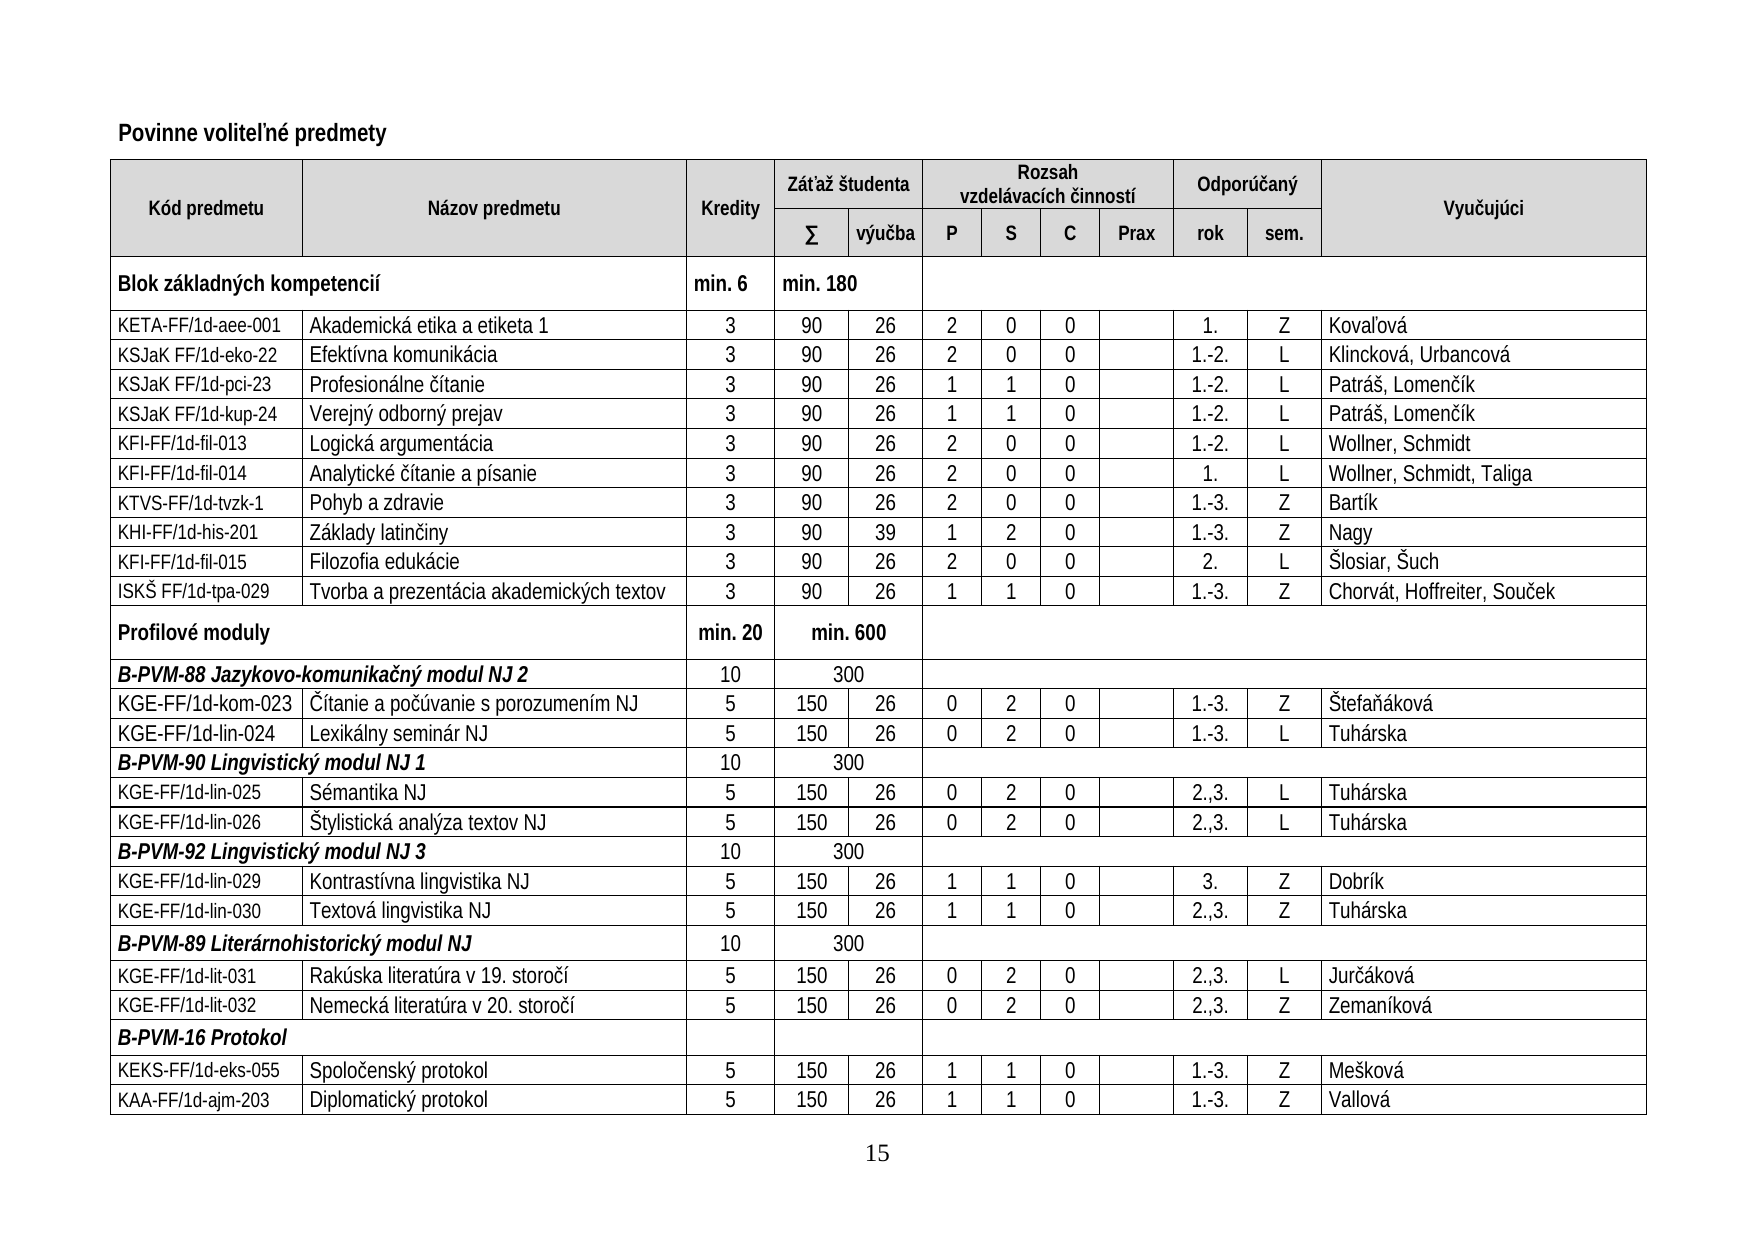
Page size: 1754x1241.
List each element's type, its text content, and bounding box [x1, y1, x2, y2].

table_cell 0 [982, 429, 1040, 457]
table_cell Pohyb a zdravie [303, 488, 686, 517]
table_cell 0 [982, 488, 1040, 517]
table_cell 2.,3. [1174, 896, 1247, 925]
table_cell S [982, 209, 1040, 256]
table_cell Z [1248, 689, 1321, 718]
table_cell 300 [775, 926, 922, 960]
table_cell 0 [1041, 311, 1099, 339]
table_cell 26 [849, 867, 922, 895]
table_cell 2 [923, 429, 981, 457]
table_cell 5 [687, 961, 774, 990]
table_cell Základy latinčiny [303, 518, 686, 546]
table_cell [1100, 399, 1173, 428]
table_cell Textová lingvistika NJ [303, 896, 686, 925]
table_cell [1100, 689, 1173, 718]
table_cell KEKS-FF/1d-eks-055 [111, 1056, 302, 1084]
table_cell 10 [687, 660, 774, 688]
table_cell Kovaľová [1322, 311, 1646, 339]
table_cell 0 [982, 311, 1040, 339]
table_cell 150 [775, 1056, 848, 1084]
table_cell 0 [923, 778, 981, 806]
table_cell sem. [1248, 209, 1321, 256]
table_cell L [1248, 340, 1321, 369]
table_cell Dobrík [1322, 867, 1646, 895]
table_cell 0 [1041, 518, 1099, 546]
table_cell Z [1248, 577, 1321, 605]
table_cell 3 [687, 370, 774, 398]
table_cell Čítanie a počúvanie s porozumením NJ [303, 689, 686, 718]
table_cell 1 [982, 896, 1040, 925]
table_cell 1.-3. [1174, 577, 1247, 605]
table_cell 1.-3. [1174, 689, 1247, 718]
table_cell 1.-3. [1174, 1085, 1247, 1114]
table_cell 2. [1174, 547, 1247, 576]
table_cell rok [1174, 209, 1247, 256]
table_cell KSJaK FF/1d-eko-22 [111, 340, 302, 369]
table_cell Z [1248, 1085, 1321, 1114]
table_cell [1100, 778, 1173, 806]
table_cell 0 [1041, 399, 1099, 428]
table_cell KSJaK FF/1d-pci-23 [111, 370, 302, 398]
table_cell Verejný odborný prejav [303, 399, 686, 428]
table_cell B-PVM-89 Literárnohistorický modul NJ [111, 926, 686, 960]
table_cell L [1248, 459, 1321, 487]
table_cell KGE-FF/1d-lin-029 [111, 867, 302, 895]
table_cell KHI-FF/1d-his-201 [111, 518, 302, 546]
table_cell Zemaníková [1322, 991, 1646, 1019]
table_cell [775, 1020, 922, 1055]
table_cell 0 [982, 459, 1040, 487]
table_cell 26 [849, 896, 922, 925]
table_cell 150 [775, 1085, 848, 1114]
table_cell 5 [687, 1085, 774, 1114]
table_cell 2.,3. [1174, 808, 1247, 836]
table_cell Mešková [1322, 1056, 1646, 1084]
table_cell [1100, 429, 1173, 457]
table_cell 150 [775, 689, 848, 718]
table_cell 300 [775, 748, 922, 777]
table_cell Analytické čítanie a písanie [303, 459, 686, 487]
table_header Kód predmetu [111, 160, 302, 256]
table_cell 26 [849, 808, 922, 836]
table_cell [1100, 719, 1173, 747]
table_cell [923, 606, 1646, 658]
table_cell [923, 926, 1646, 960]
table_cell [1100, 311, 1173, 339]
table_cell 2 [923, 340, 981, 369]
table_header Vyučujúci [1322, 160, 1646, 256]
table_cell 1 [982, 1056, 1040, 1084]
table_cell [1100, 867, 1173, 895]
table_cell [1100, 459, 1173, 487]
table_cell Z [1248, 518, 1321, 546]
table_cell Patráš, Lomenčík [1322, 399, 1646, 428]
table_cell 1 [982, 399, 1040, 428]
table_cell 3 [687, 429, 774, 457]
table_cell 5 [687, 689, 774, 718]
table_cell KFI-FF/1d-fil-015 [111, 547, 302, 576]
table_cell Z [1248, 867, 1321, 895]
table_cell 0 [1041, 459, 1099, 487]
table_cell 1 [923, 867, 981, 895]
table_cell Spoločenský protokol [303, 1056, 686, 1084]
table_cell 90 [775, 518, 848, 546]
table_cell 26 [849, 689, 922, 718]
table_cell 0 [1041, 577, 1099, 605]
table_cell Blok základných kompetencií [111, 257, 686, 309]
table_cell Profesionálne čítanie [303, 370, 686, 398]
table_cell Sémantika NJ [303, 778, 686, 806]
table_cell 0 [1041, 896, 1099, 925]
table_cell Rakúska literatúra v 19. storočí [303, 961, 686, 990]
table_cell 0 [1041, 867, 1099, 895]
table_cell Lexikálny seminár NJ [303, 719, 686, 747]
table_cell ∑ [775, 209, 848, 256]
table_cell 26 [849, 370, 922, 398]
table_cell [1100, 991, 1173, 1019]
table_header Odporúčaný [1174, 160, 1321, 208]
table_cell 1. [1174, 459, 1247, 487]
text Povinne voliteľné predmety [118, 118, 1636, 147]
table_cell 3 [687, 340, 774, 369]
table_cell 0 [923, 719, 981, 747]
table_cell 150 [775, 961, 848, 990]
table_cell Wollner, Schmidt [1322, 429, 1646, 457]
table_cell B-PVM-88 Jazykovo-komunikačný modul NJ 2 [111, 660, 686, 688]
table_cell Logická argumentácia [303, 429, 686, 457]
table_cell 1.-3. [1174, 719, 1247, 747]
table_cell L [1248, 429, 1321, 457]
table_cell KGE-FF/1d-lin-024 [111, 719, 302, 747]
table_cell 0 [923, 961, 981, 990]
table_cell B-PVM-92 Lingvistický modul NJ 3 [111, 837, 686, 866]
table_cell 2 [982, 778, 1040, 806]
table_cell min. 600 [775, 606, 922, 658]
table_cell min. 180 [775, 257, 922, 309]
table_cell 2 [923, 311, 981, 339]
table_cell Tvorba a prezentácia akademických textov [303, 577, 686, 605]
table_cell 0 [1041, 991, 1099, 1019]
table_cell 5 [687, 719, 774, 747]
table_cell 90 [775, 577, 848, 605]
table_cell 2 [982, 518, 1040, 546]
table_cell Z [1248, 311, 1321, 339]
table_cell [1100, 340, 1173, 369]
table_cell 0 [1041, 1056, 1099, 1084]
table_cell 0 [1041, 547, 1099, 576]
table_cell 3. [1174, 867, 1247, 895]
table_cell KFI-FF/1d-fil-013 [111, 429, 302, 457]
table_cell 26 [849, 1056, 922, 1084]
table_cell KETA-FF/1d-aee-001 [111, 311, 302, 339]
table_cell 1 [923, 577, 981, 605]
table_cell [1100, 808, 1173, 836]
table_cell 26 [849, 340, 922, 369]
table_cell L [1248, 719, 1321, 747]
table_header Kredity [687, 160, 774, 256]
table_cell 0 [982, 340, 1040, 369]
table_cell C [1041, 209, 1099, 256]
table_cell 0 [1041, 961, 1099, 990]
table_cell [1100, 488, 1173, 517]
table_cell 2.,3. [1174, 961, 1247, 990]
table_cell Klincková, Urbancová [1322, 340, 1646, 369]
table_cell KAA-FF/1d-ajm-203 [111, 1085, 302, 1114]
table_cell 1 [982, 1085, 1040, 1114]
table_cell 0 [1041, 340, 1099, 369]
table_cell 150 [775, 896, 848, 925]
table_header Rozsah vzdelávacích činností [923, 160, 1173, 208]
table_cell Tuhárska [1322, 896, 1646, 925]
table_cell 26 [849, 577, 922, 605]
table_cell 1 [923, 1056, 981, 1084]
table_cell 1.-2. [1174, 340, 1247, 369]
table_cell 26 [849, 961, 922, 990]
table_cell Tuhárska [1322, 719, 1646, 747]
table_cell 26 [849, 399, 922, 428]
table_cell 90 [775, 399, 848, 428]
table_cell 1.-3. [1174, 1056, 1247, 1084]
table_cell KTVS-FF/1d-tvzk-1 [111, 488, 302, 517]
table_cell 10 [687, 926, 774, 960]
table_cell [1100, 961, 1173, 990]
table_cell Z [1248, 488, 1321, 517]
table_cell Chorvát, Hoffreiter, Souček [1322, 577, 1646, 605]
table_cell KGE-FF/1d-lin-026 [111, 808, 302, 836]
table_cell Bartík [1322, 488, 1646, 517]
table_cell 150 [775, 778, 848, 806]
table_cell 0 [1041, 370, 1099, 398]
table_cell Z [1248, 991, 1321, 1019]
table_cell 1.-3. [1174, 488, 1247, 517]
table_cell 26 [849, 488, 922, 517]
table_cell 90 [775, 488, 848, 517]
table_cell 5 [687, 896, 774, 925]
table_cell 1 [923, 370, 981, 398]
table_cell 26 [849, 778, 922, 806]
table_cell Nemecká literatúra v 20. storočí [303, 991, 686, 1019]
table_cell B-PVM-90 Lingvistický modul NJ 1 [111, 748, 686, 777]
table_cell Z [1248, 896, 1321, 925]
table_cell 1. [1174, 311, 1247, 339]
table_cell 26 [849, 547, 922, 576]
table_cell 1.-2. [1174, 399, 1247, 428]
table_cell 2 [982, 689, 1040, 718]
table_cell 1 [923, 518, 981, 546]
table_cell ISKŠ FF/1d-tpa-029 [111, 577, 302, 605]
table_cell [923, 1020, 1646, 1055]
table_cell 26 [849, 1085, 922, 1114]
table_cell min. 20 [687, 606, 774, 658]
table_cell Wollner, Schmidt, Taliga [1322, 459, 1646, 487]
table_cell 90 [775, 340, 848, 369]
table_cell 26 [849, 719, 922, 747]
table_cell 5 [687, 778, 774, 806]
table_cell 90 [775, 429, 848, 457]
table_cell 2 [982, 808, 1040, 836]
table_cell 90 [775, 311, 848, 339]
table_cell 1 [923, 896, 981, 925]
table_cell 1.-3. [1174, 518, 1247, 546]
table_cell Šlosiar, Šuch [1322, 547, 1646, 576]
table_cell 150 [775, 991, 848, 1019]
table_cell 2 [982, 961, 1040, 990]
table_cell 26 [849, 459, 922, 487]
table_cell 5 [687, 867, 774, 895]
table_cell 90 [775, 459, 848, 487]
table_cell [1100, 1085, 1173, 1114]
table_cell KSJaK FF/1d-kup-24 [111, 399, 302, 428]
table_cell Tuhárska [1322, 808, 1646, 836]
table_cell [923, 660, 1646, 688]
table_cell KFI-FF/1d-fil-014 [111, 459, 302, 487]
table_cell KGE-FF/1d-lin-025 [111, 778, 302, 806]
table_cell 2 [982, 719, 1040, 747]
table_cell L [1248, 370, 1321, 398]
table_cell 300 [775, 660, 922, 688]
table_cell [1100, 518, 1173, 546]
table_cell B-PVM-16 Protokol [111, 1020, 686, 1055]
table_cell výučba [849, 209, 922, 256]
table_cell 3 [687, 488, 774, 517]
table_cell L [1248, 399, 1321, 428]
table_cell Štefaňáková [1322, 689, 1646, 718]
table_cell P [923, 209, 981, 256]
table_cell 3 [687, 547, 774, 576]
table_cell 39 [849, 518, 922, 546]
table_cell [1100, 370, 1173, 398]
table_cell L [1248, 778, 1321, 806]
table_cell [1100, 547, 1173, 576]
table_cell 0 [923, 991, 981, 1019]
table_cell 10 [687, 748, 774, 777]
table_cell Jurčáková [1322, 961, 1646, 990]
table_cell Z [1248, 1056, 1321, 1084]
table_cell [687, 1020, 774, 1055]
table_cell 2 [923, 547, 981, 576]
table_cell 0 [1041, 719, 1099, 747]
table_cell 3 [687, 399, 774, 428]
table_cell 0 [923, 808, 981, 836]
table_cell KGE-FF/1d-kom-023 [111, 689, 302, 718]
table_cell 0 [923, 689, 981, 718]
table_cell 0 [1041, 778, 1099, 806]
table_cell 26 [849, 991, 922, 1019]
table_cell [923, 257, 1646, 309]
table_cell L [1248, 547, 1321, 576]
table_cell 1 [982, 867, 1040, 895]
table_cell Efektívna komunikácia [303, 340, 686, 369]
table_cell [923, 748, 1646, 777]
table_cell KGE-FF/1d-lit-031 [111, 961, 302, 990]
table_cell Kontrastívna lingvistika NJ [303, 867, 686, 895]
table_cell 1 [982, 370, 1040, 398]
table_cell 2 [982, 991, 1040, 1019]
table_cell [923, 837, 1646, 866]
table_cell Diplomatický protokol [303, 1085, 686, 1114]
table_cell Nagy [1322, 518, 1646, 546]
table_cell 1 [923, 1085, 981, 1114]
table_cell Akademická etika a etiketa 1 [303, 311, 686, 339]
table_cell 1.-2. [1174, 429, 1247, 457]
table_cell 2.,3. [1174, 778, 1247, 806]
table_cell 5 [687, 1056, 774, 1084]
table_cell Profilové moduly [111, 606, 686, 658]
table_cell 0 [1041, 689, 1099, 718]
table_cell Tuhárska [1322, 778, 1646, 806]
table_cell Filozofia edukácie [303, 547, 686, 576]
table_cell 0 [982, 547, 1040, 576]
table_cell KGE-FF/1d-lit-032 [111, 991, 302, 1019]
table_cell 2 [923, 488, 981, 517]
table_cell 1 [982, 577, 1040, 605]
table_cell 0 [1041, 429, 1099, 457]
table_cell Štylistická analýza textov NJ [303, 808, 686, 836]
table_cell 0 [1041, 488, 1099, 517]
table_header Názov predmetu [303, 160, 686, 256]
table_cell 26 [849, 429, 922, 457]
table_cell min. 6 [687, 257, 774, 309]
table_cell Prax [1100, 209, 1173, 256]
table_cell 300 [775, 837, 922, 866]
table_cell 26 [849, 311, 922, 339]
table_cell [1100, 1056, 1173, 1084]
table_cell 2 [923, 459, 981, 487]
table_header Záťaž študenta [775, 160, 922, 208]
table_cell Vallová [1322, 1085, 1646, 1114]
table_cell 3 [687, 577, 774, 605]
table_cell 3 [687, 518, 774, 546]
table_cell 5 [687, 991, 774, 1019]
table_cell 1 [923, 399, 981, 428]
table_cell Patráš, Lomenčík [1322, 370, 1646, 398]
table_cell L [1248, 961, 1321, 990]
table_cell 150 [775, 867, 848, 895]
table_cell L [1248, 808, 1321, 836]
table_cell 3 [687, 311, 774, 339]
table_cell 0 [1041, 808, 1099, 836]
table_cell 150 [775, 719, 848, 747]
table_cell 5 [687, 808, 774, 836]
table_cell 90 [775, 370, 848, 398]
table_cell 10 [687, 837, 774, 866]
table_cell 0 [1041, 1085, 1099, 1114]
table_cell [1100, 577, 1173, 605]
table_cell 2.,3. [1174, 991, 1247, 1019]
table_cell [1100, 896, 1173, 925]
table_cell 3 [687, 459, 774, 487]
table_cell KGE-FF/1d-lin-030 [111, 896, 302, 925]
table_cell 1.-2. [1174, 370, 1247, 398]
table_cell 150 [775, 808, 848, 836]
table_cell 90 [775, 547, 848, 576]
